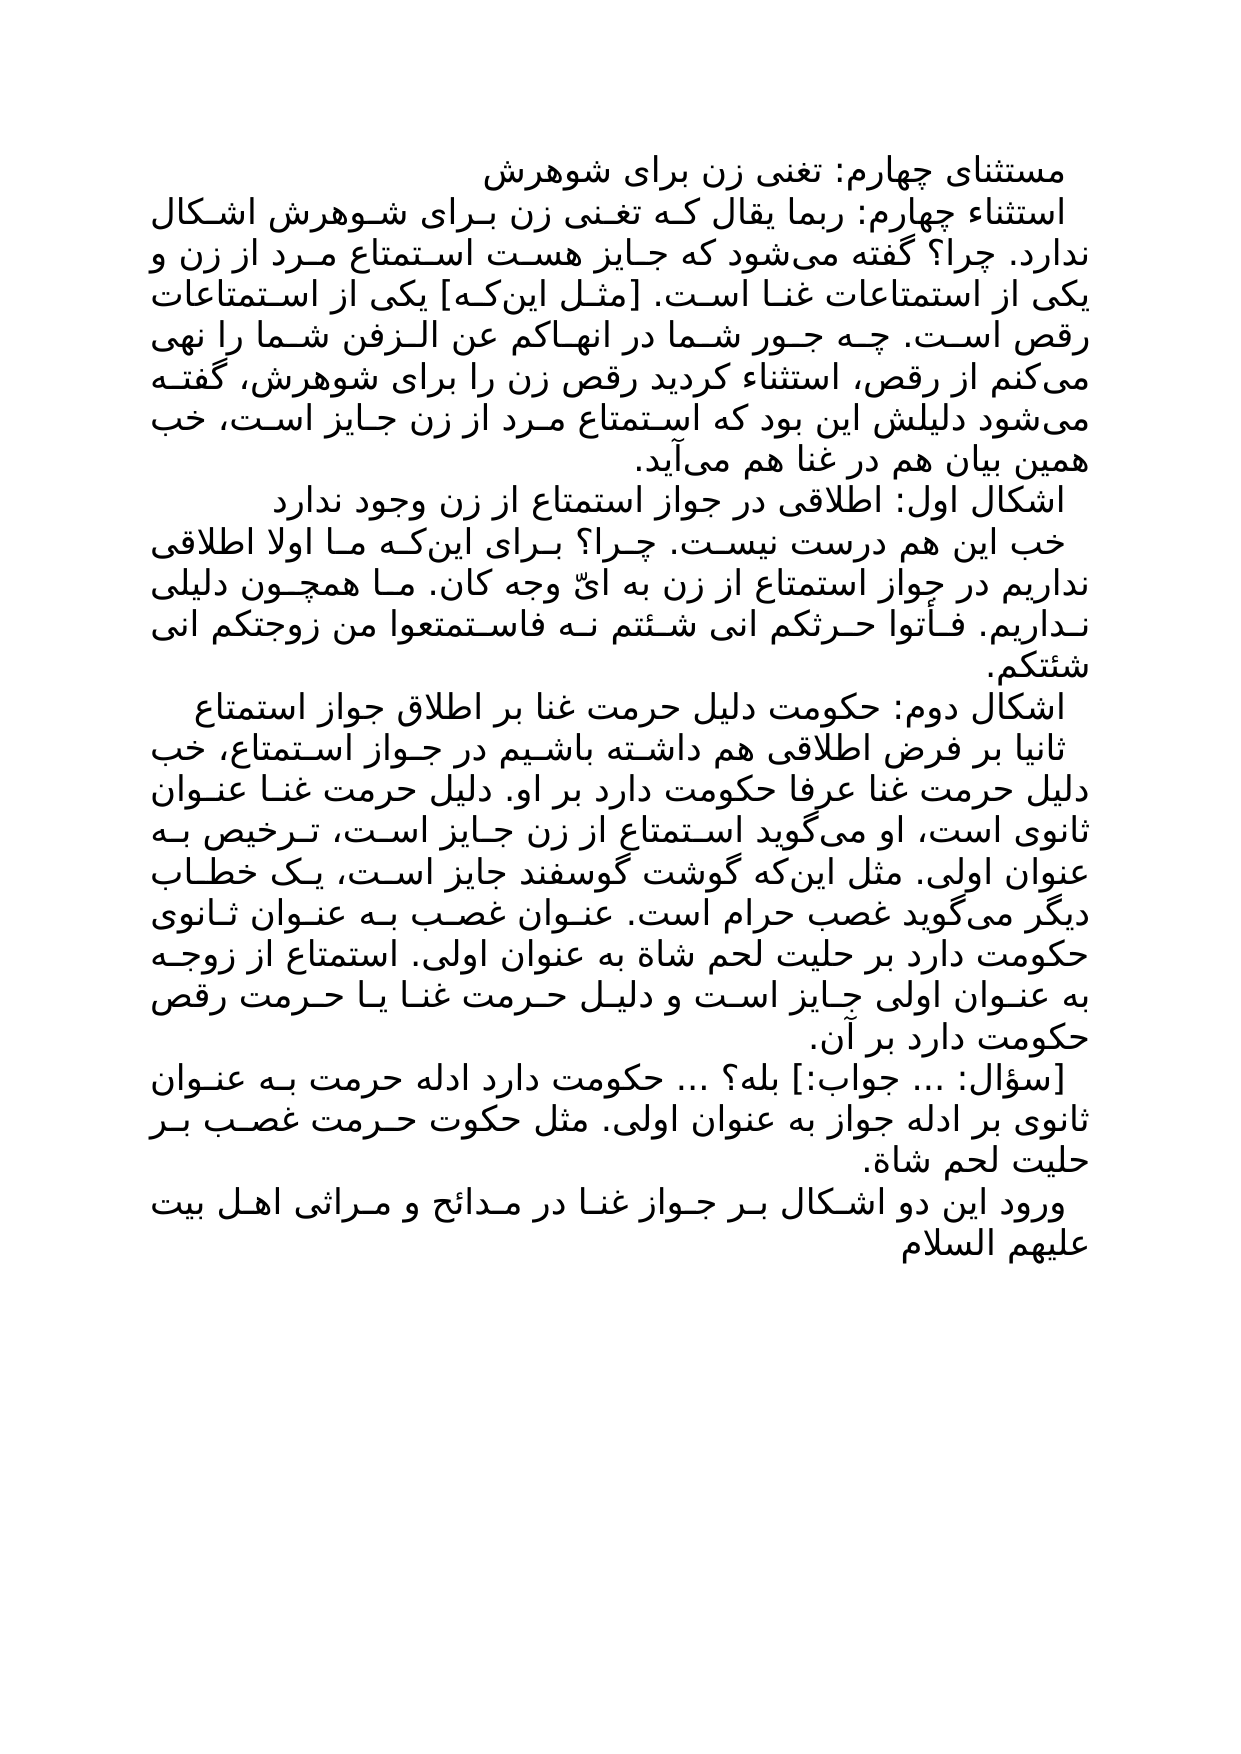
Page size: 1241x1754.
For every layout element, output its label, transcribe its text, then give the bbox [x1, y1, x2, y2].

text مستثنای چهارم: تغنی زن برای شوهرش [150, 150, 1090, 191]
text ثانیا بر فرض اطلاقی هم داشته باشیم در جواز استمتاع، ‌خب دلیل حرمت غنا عرفا حکومت دارد بر او. دلیل حرمت غنا عنوان ثانوی است، او می‌گوید استمتاع از زن جایز است، ‌ترخیص به عنوان اولی. مثل این‌که گوشت گوسفند جایز است، یک خطاب دیگر می‌گوید غصب حرام است. عنوان غصب به عنوان ثانوی حکومت دارد بر حلیت لحم شاة به عنوان اولی. استمتاع از زوجه به عنوان اولی جایز است و دلیل حرمت غنا یا حرمت رقص حکومت دارد بر آن. [150, 727, 1090, 1057]
text خب این هم درست نیست. چرا؟‌ برای این‌که ما اولا اطلاقی نداریم در جواز استمتاع از زن به‌ ایّ وجه کان. ما همچون دلیلی نداریم. فأتوا حرثکم انی شئتم نه فاستمتعوا من زوجتکم انی شئتکم. [150, 521, 1090, 686]
text اشکال اول: اطلاقی در جواز استمتاع از زن وجود ندارد [150, 480, 1090, 521]
text استثناء چهارم: ربما یقال که تغنی زن برای شوهرش اشکال ندارد. چرا؟ گفته می‌شود که جایز هست استمتاع مرد از زن و یکی از استمتاعات غنا است. [مثل این‌که] ‌یکی از استمتاعات رقص است. چه جور شما در انهاکم عن الزفن شما را نهی می‌کنم از رقص، استثناء کردید رقص زن را برای شوهرش، گفته می‌شود دلیلش این بود که استمتاع مرد از زن جایز است، خب همین بیان هم در غنا هم می‌آید. [150, 191, 1090, 480]
text [سؤال: ... جواب:] بله؟ ... حکومت دارد ادله حرمت به عنوان ثانوی بر ادله جواز به عنوان اولی. مثل حکوت حرمت غصب بر حلیت لحم شاة. [150, 1057, 1090, 1181]
text ورود این دو اشکال بر جواز غنا در مدائح و مراثی اهل بیت علیهم السلام [150, 1181, 1090, 1264]
text اشکال دوم: حکومت دلیل حرمت غنا بر اطلاق جواز استمتاع [150, 686, 1090, 727]
